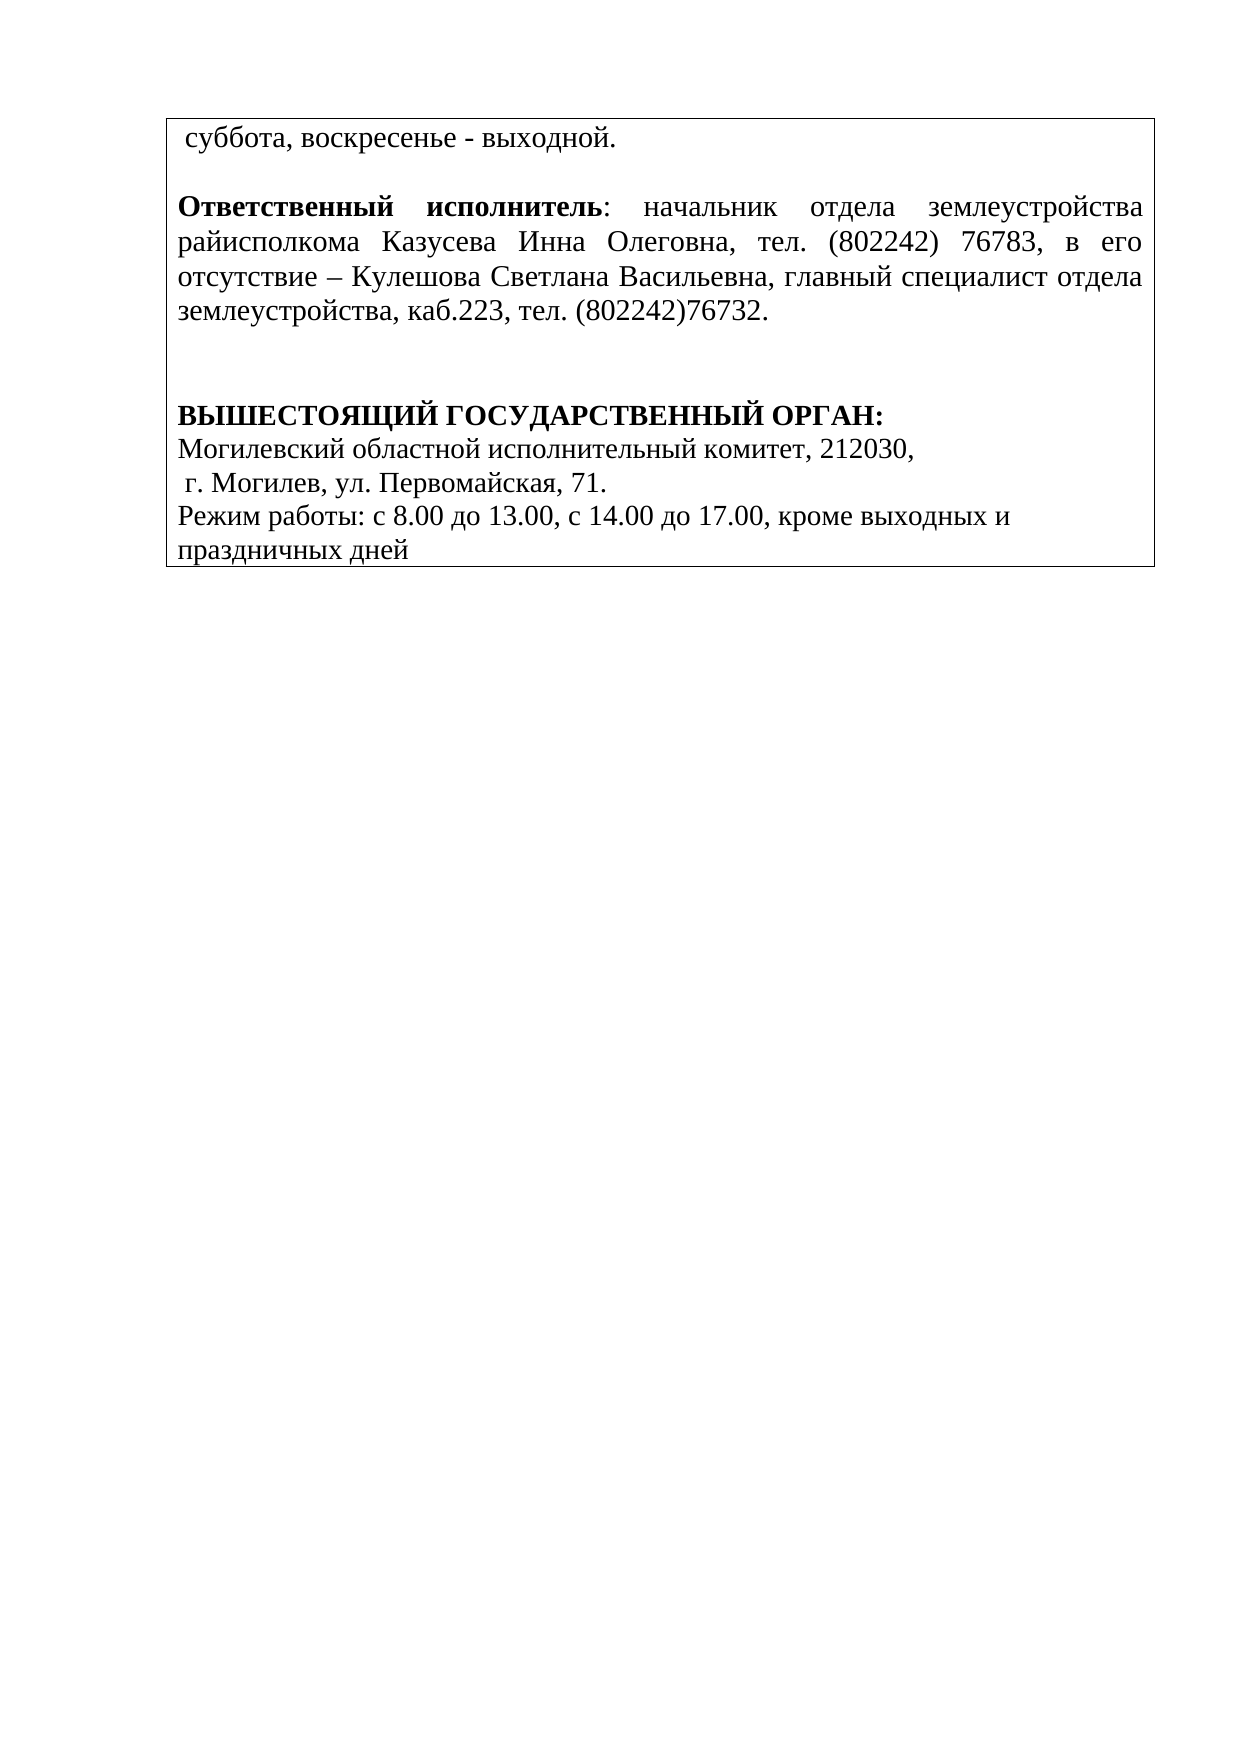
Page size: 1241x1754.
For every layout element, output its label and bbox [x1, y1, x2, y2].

table_cell [167, 119, 1154, 566]
